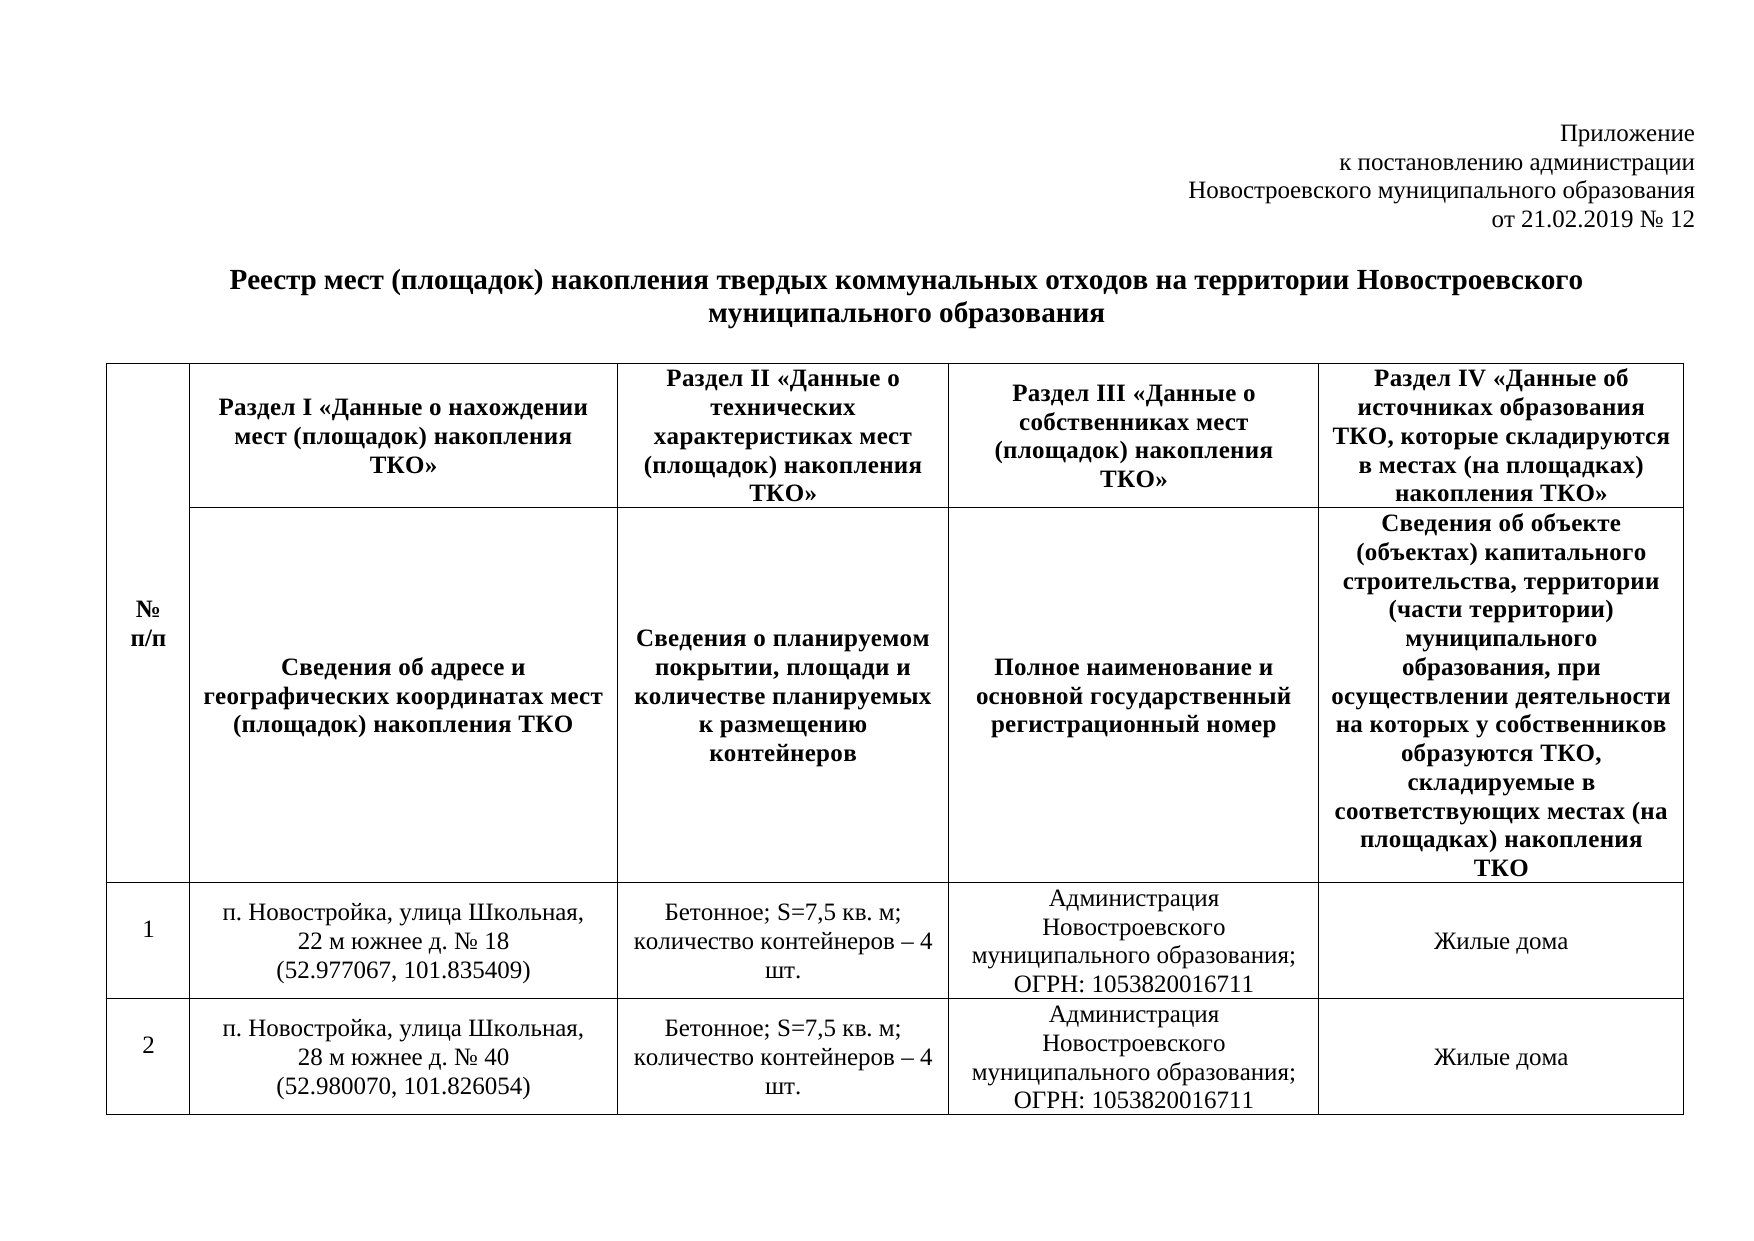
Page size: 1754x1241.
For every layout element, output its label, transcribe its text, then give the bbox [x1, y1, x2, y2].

table_cell Жилые дома [1319, 999, 1683, 1114]
text Реестр мест (площадок) накопления твердых коммунальных отходов на территории Новостроевского муниципального образования [118, 262, 1695, 329]
table_cell п. Новостройка, улица Школьная, южнее д. № 40 (52.980070, 101.826054) [190, 999, 617, 1114]
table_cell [618, 999, 948, 1114]
text к постановлению администрации [118, 147, 1695, 176]
table_cell п. Новостройка, улица Школьная, южнее д. № 18 (52.977067, 101.835409) [190, 883, 617, 998]
table_cell Полное наименование и основной государственный регистрационный номер [949, 508, 1318, 882]
table_header Раздел III «Данные о собственниках мест (площадок) накопления ТКО» [949, 364, 1318, 507]
text Новостроевского муниципального образования [118, 176, 1695, 204]
table_cell 1 [107, 883, 189, 998]
table_cell Жилые дома [1319, 883, 1683, 998]
table_cell Бетонное; S=7,5 кв. м; количество контейнеров – 4 шт. [618, 883, 948, 998]
table_cell Сведения об адресе и географических координатах мест (площадок) накопления ТКО [190, 508, 617, 882]
table_cell Сведения об объекте (объектах) капитального строительства, территории (части территории) муниципального образования, при осуществлении деятельности на которых у собственников образуются ТКО, складируемые в соответствующих местах (на площадках) накопления ТКО [1319, 508, 1683, 882]
text Приложение [118, 118, 1695, 147]
table_cell Сведения о планируемом покрытии, площади и количестве планируемых к размещению контейнеров [618, 508, 948, 882]
table_header № п/п [107, 364, 189, 882]
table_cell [949, 999, 1318, 1114]
table_header Раздел II «Данные о технических характеристиках мест (площадок) накопления ТКО» [618, 364, 948, 507]
text от 21.02.2019 № 12 [118, 204, 1695, 233]
table_cell 2 [107, 999, 189, 1114]
table_header Раздел IV «Данные об источниках образования ТКО, которые складируются в местах (на площадках) накопления ТКО» [1319, 364, 1683, 507]
table_header Раздел I «Данные о нахождении мест (площадок) накопления ТКО» [190, 364, 617, 507]
table_cell Администрация Новостроевского муниципального образования; ОГРН: 1053820016711 [949, 883, 1318, 998]
